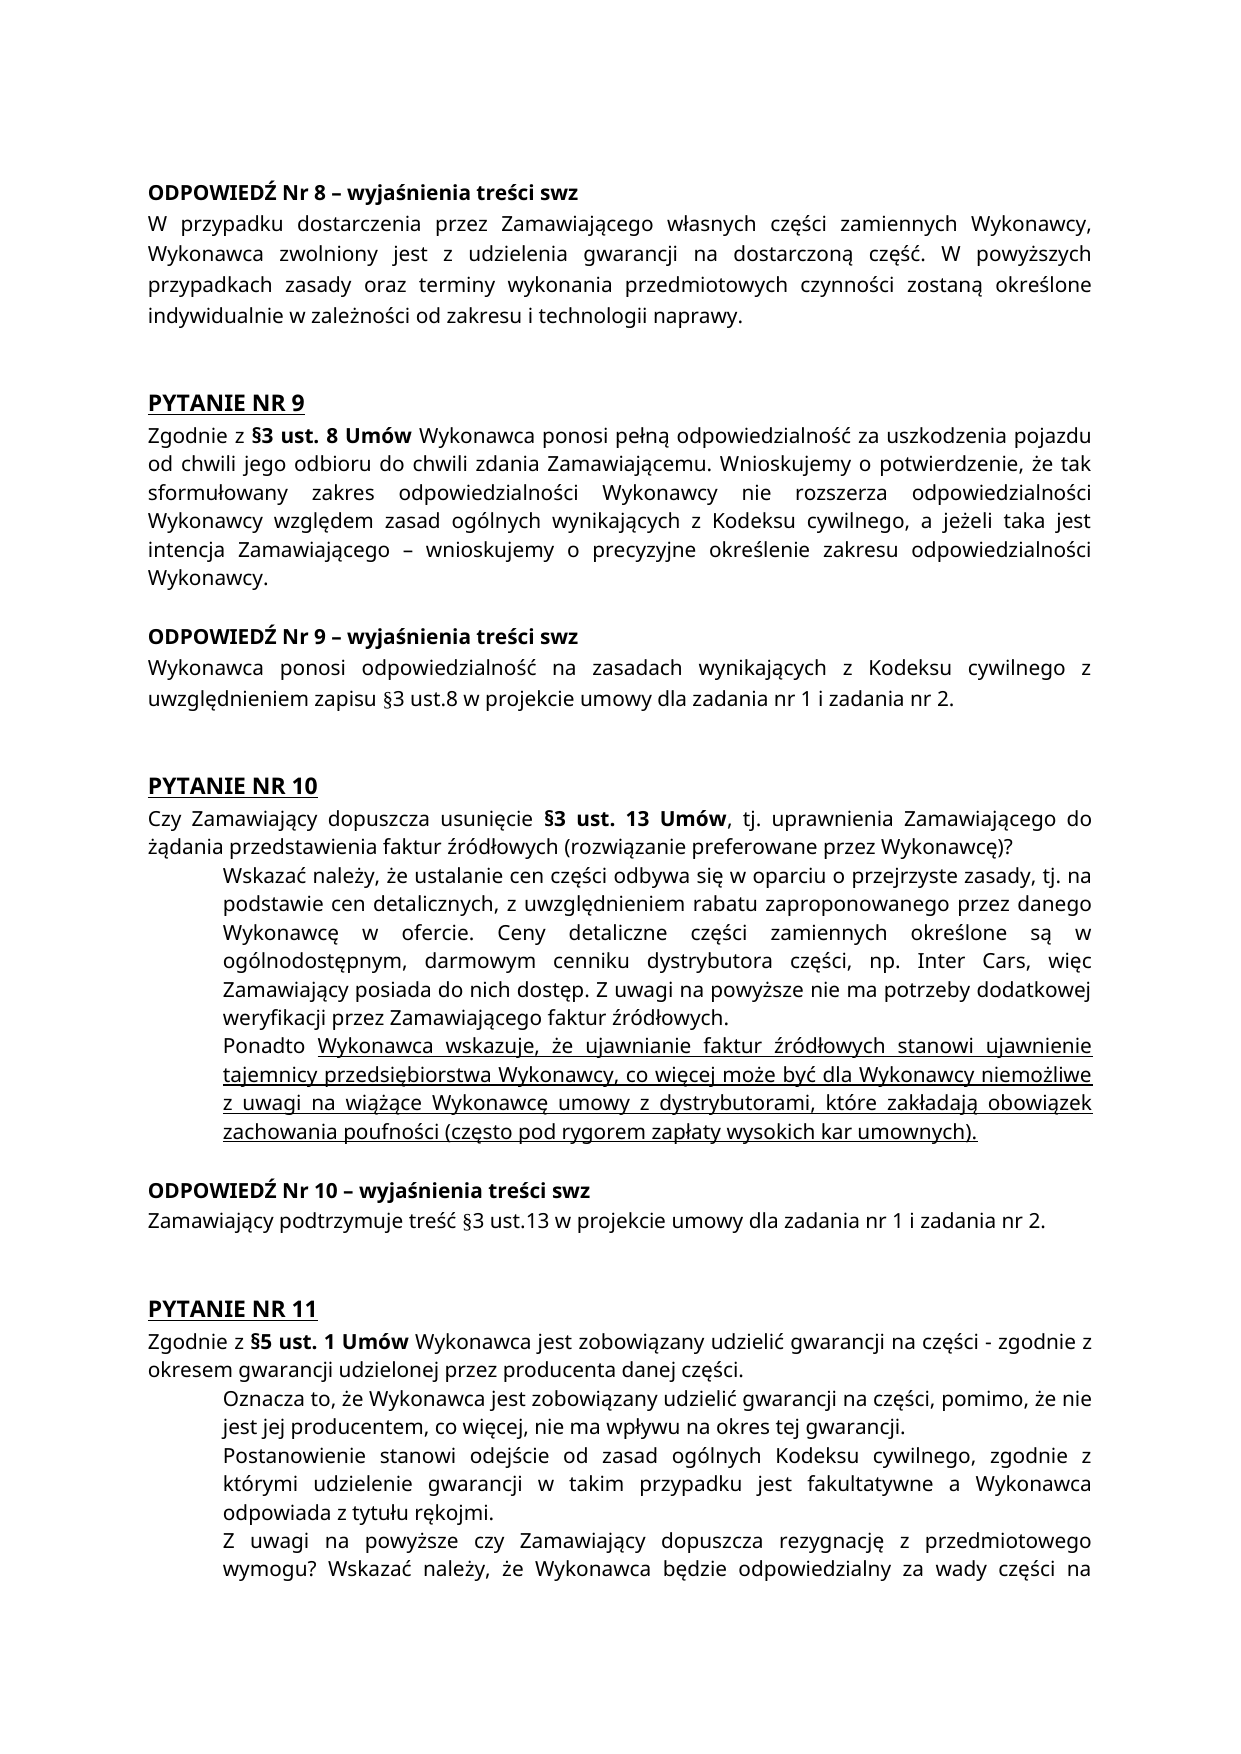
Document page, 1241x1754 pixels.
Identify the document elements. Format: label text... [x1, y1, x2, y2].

text ODPOWIEDŹ Nr 9 – wyjaśnienia treści swz [148, 622, 1093, 651]
text ODPOWIEDŹ Nr 8 – wyjaśnienia treści swz [148, 178, 1093, 207]
list Zgodnie z §5 ust. 1 Umów Wykonawca jest zobowiązany udzielić gwarancji na części - zgodnie z okresem gwarancji udzielonej przez producenta danej części. [148, 1327, 1093, 1384]
list Ponadto Wykonawca wskazuje, że ujawnianie faktur źródłowych stanowi ujawnienie tajemnicy przedsiębiorstwa Wykonawcy, co więcej może być dla Wykonawcy niemożliwe z uwagi na wiążące Wykonawcę umowy z dystrybutorami, które zakładają obowiązek zachowania poufności (często pod rygorem zapłaty wysokich kar umownych). [223, 1114, 1093, 1145]
list Postanowienie stanowi odejście od zasad ogólnych Kodeksu cywilnego, zgodnie z którymi udzielenie gwarancji w takim przypadku jest fakultatywne a Wykonawca odpowiada z tytułu rękojmi. [223, 1441, 1093, 1526]
list Zgodnie z §3 ust. 8 Umów Wykonawca ponosi pełną odpowiedzialność za uszkodzenia pojazdu od chwili jego odbioru do chwili zdania Zamawiającemu. Wnioskujemy o potwierdzenie, że tak sformułowany zakres odpowiedzialności Wykonawcy nie rozszerza odpowiedzialności Wykonawcy względem zasad ogólnych wynikających z Kodeksu cywilnego, a jeżeli taka jest intencja Zamawiającego – wnioskujemy o precyzyjne określenie zakresu odpowiedzialności Wykonawcy. [148, 421, 1093, 592]
list Ponadto Wykonawca wskazuje, że ujawnianie faktur źródłowych stanowi ujawnienie tajemnicy przedsiębiorstwa Wykonawcy, co więcej może być dla Wykonawcy niemożliwe z uwagi na wiążące Wykonawcę umowy z dystrybutorami, które zakładają obowiązek zachowania poufności (często pod rygorem zapłaty wysokich kar umownych). [223, 1086, 1093, 1113]
text W przypadku dostarczenia przez Zamawiającego własnych części zamiennych Wykonawcy, Wykonawca zwolniony jest z udzielenia gwarancji na dostarczoną część. W powyższych przypadkach zasady oraz terminy wykonania przedmiotowych czynności zostaną określone indywidualnie w zależności od zakresu i technologii naprawy. [148, 209, 1093, 329]
text Wykonawca ponosi odpowiedzialność na zasadach wynikających z Kodeksu cywilnego z uwzględnieniem zapisu §3 ust.8 w projekcie umowy dla zadania nr 1 i zadania nr 2. [148, 653, 1093, 712]
text PYTANIE NR 9 [148, 387, 1093, 419]
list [223, 1526, 1093, 1583]
text Zamawiający podtrzymuje treść §3 ust.13 w projekcie umowy dla zadania nr 1 i zadania nr 2. [148, 1207, 1093, 1235]
text PYTANIE NR 10 [148, 770, 1093, 802]
list Ponadto Wykonawca wskazuje, że ujawnianie faktur źródłowych stanowi ujawnienie tajemnicy przedsiębiorstwa Wykonawcy, co więcej może być dla Wykonawcy niemożliwe z uwagi na wiążące Wykonawcę umowy z dystrybutorami, które zakładają obowiązek zachowania poufności (często pod rygorem zapłaty wysokich kar umownych). [223, 1032, 1093, 1084]
list Wskazać należy, że ustalanie cen części odbywa się w oparciu o przejrzyste zasady, tj. na podstawie cen detalicznych, z uwzględnieniem rabatu zaproponowanego przez danego Wykonawcę w ofercie. Ceny detaliczne części zamiennych określone są w ogólnodostępnym, darmowym cenniku dystrybutora części, np. Inter Cars, więc Zamawiający posiada do nich dostęp. Z uwagi na powyższe nie ma potrzeby dodatkowej weryfikacji przez Zamawiającego faktur źródłowych. [223, 861, 1093, 1032]
list Oznacza to, że Wykonawca jest zobowiązany udzielić gwarancji na części, pomimo, że nie jest jej producentem, co więcej, nie ma wpływu na okres tej gwarancji. [223, 1384, 1093, 1441]
list Czy Zamawiający dopuszcza usunięcie §3 ust. 13 Umów, tj. uprawnienia Zamawiającego do żądania przedstawienia faktur źródłowych (rozwiązanie preferowane przez Wykonawcę)? [148, 804, 1093, 861]
text PYTANIE NR 11 [148, 1293, 1093, 1324]
text ODPOWIEDŹ Nr 10 – wyjaśnienia treści swz [148, 1176, 1093, 1204]
